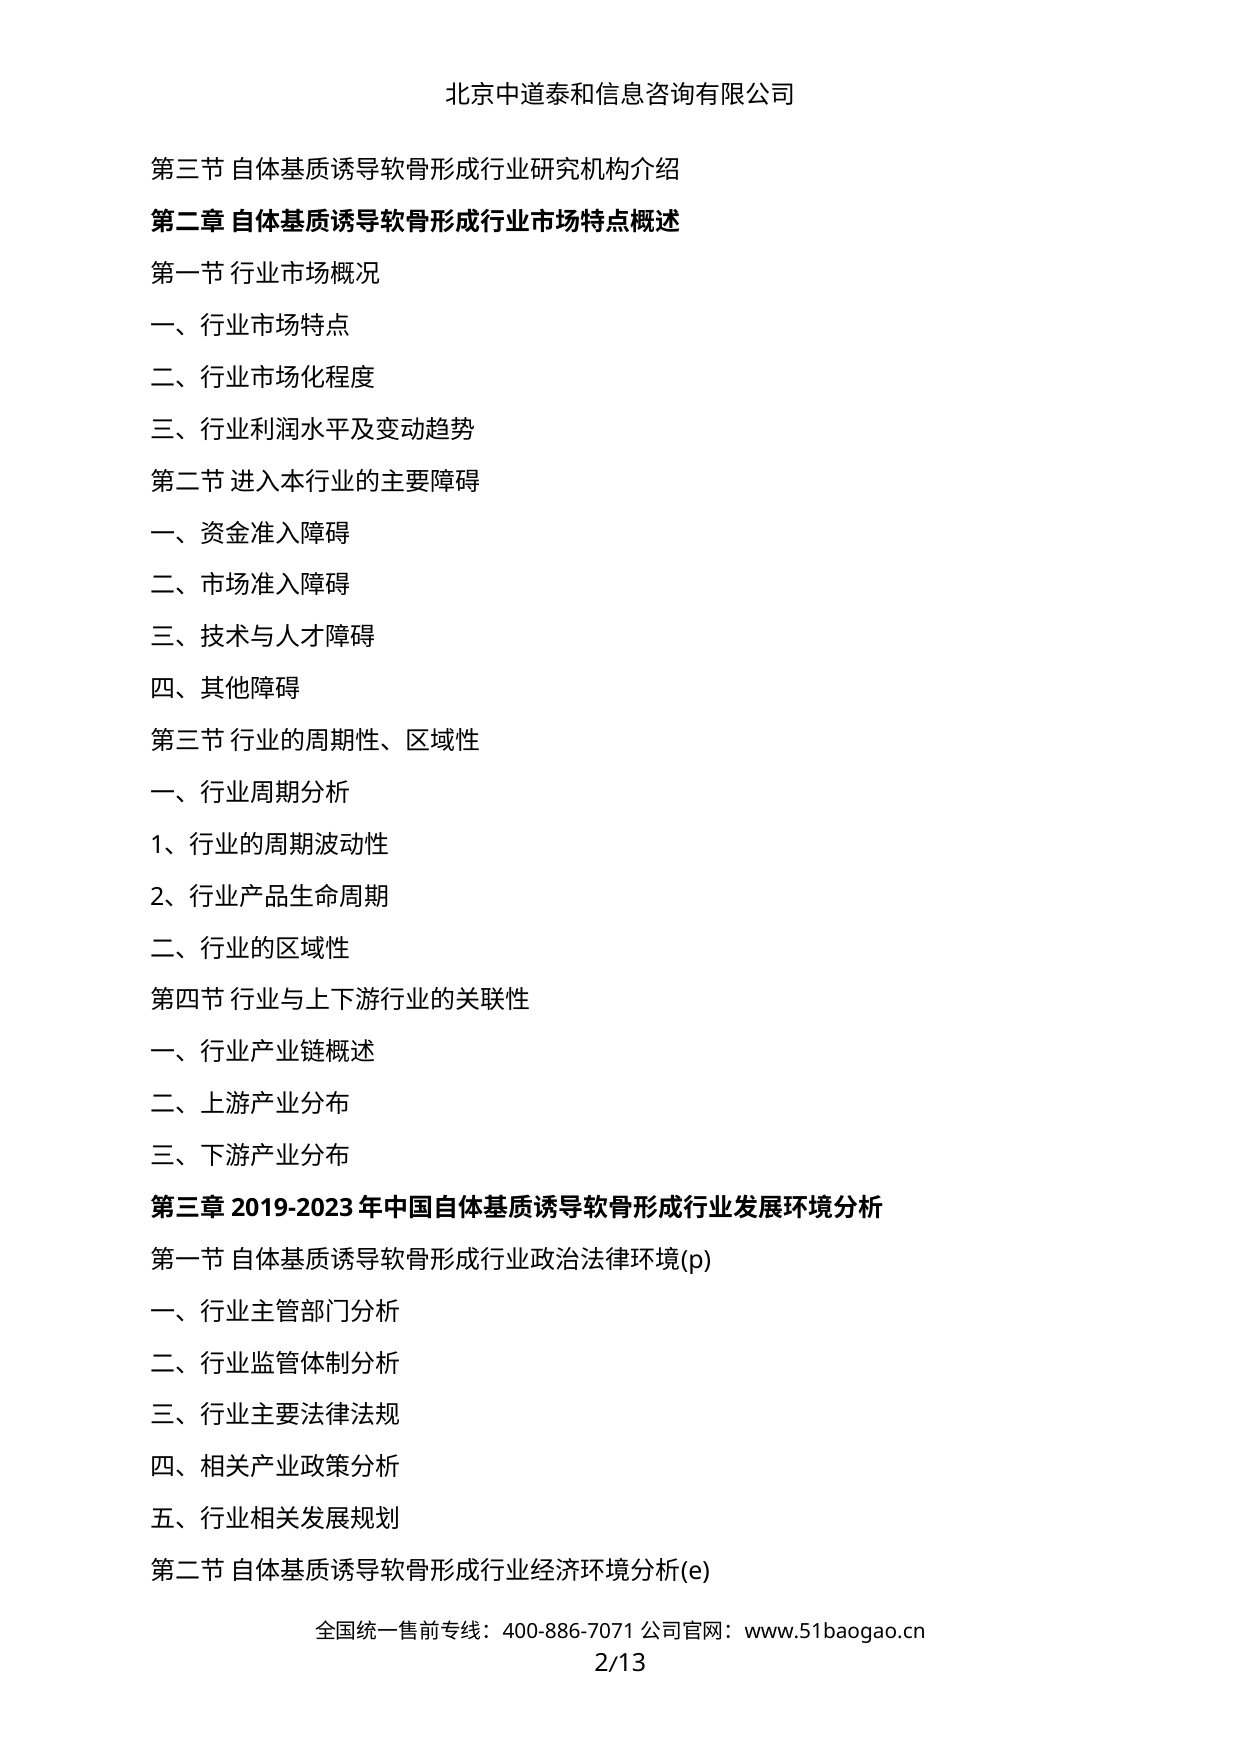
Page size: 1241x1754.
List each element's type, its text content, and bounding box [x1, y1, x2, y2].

text 三、行业主要法律法规 [150, 1395, 1090, 1431]
text 三、下游产业分布 [150, 1136, 1090, 1172]
text 一、行业主管部门分析 [150, 1291, 1090, 1327]
text 二、市场准入障碍 [150, 565, 1090, 601]
text 一、行业周期分析 [150, 772, 1090, 809]
text 二、行业的区域性 [150, 928, 1090, 964]
text 三、技术与人才障碍 [150, 617, 1090, 653]
text 二、行业监管体制分析 [150, 1343, 1090, 1379]
text 一、行业产业链概述 [150, 1032, 1090, 1068]
text 第二章 自体基质诱导软骨形成行业市场特点概述 [150, 202, 1090, 238]
text 第三节 自体基质诱导软骨形成行业研究机构介绍 [150, 150, 1090, 186]
text 第四节 行业与上下游行业的关联性 [150, 980, 1090, 1016]
text 第二节 自体基质诱导软骨形成行业经济环境分析(e) [150, 1551, 1090, 1587]
text 四、其他障碍 [150, 669, 1090, 705]
text 三、行业利润水平及变动趋势 [150, 409, 1090, 446]
text 五、行业相关发展规划 [150, 1499, 1090, 1535]
text 二、行业市场化程度 [150, 357, 1090, 394]
text 四、相关产业政策分析 [150, 1447, 1090, 1483]
text 第三节 行业的周期性、区域性 [150, 721, 1090, 757]
text 第三章 2019-2023年中国自体基质诱导软骨形成行业发展环境分析 [150, 1187, 1090, 1224]
text 1、行业的周期波动性 [150, 824, 1090, 861]
text 2、行业产品生命周期 [150, 876, 1090, 912]
text 一、资金准入障碍 [150, 513, 1090, 549]
text 第二节 进入本行业的主要障碍 [150, 461, 1090, 497]
text 一、行业市场特点 [150, 306, 1090, 342]
text 第一节 自体基质诱导软骨形成行业政治法律环境(p) [150, 1239, 1090, 1276]
text 第一节 行业市场概况 [150, 254, 1090, 290]
text 二、上游产业分布 [150, 1084, 1090, 1120]
